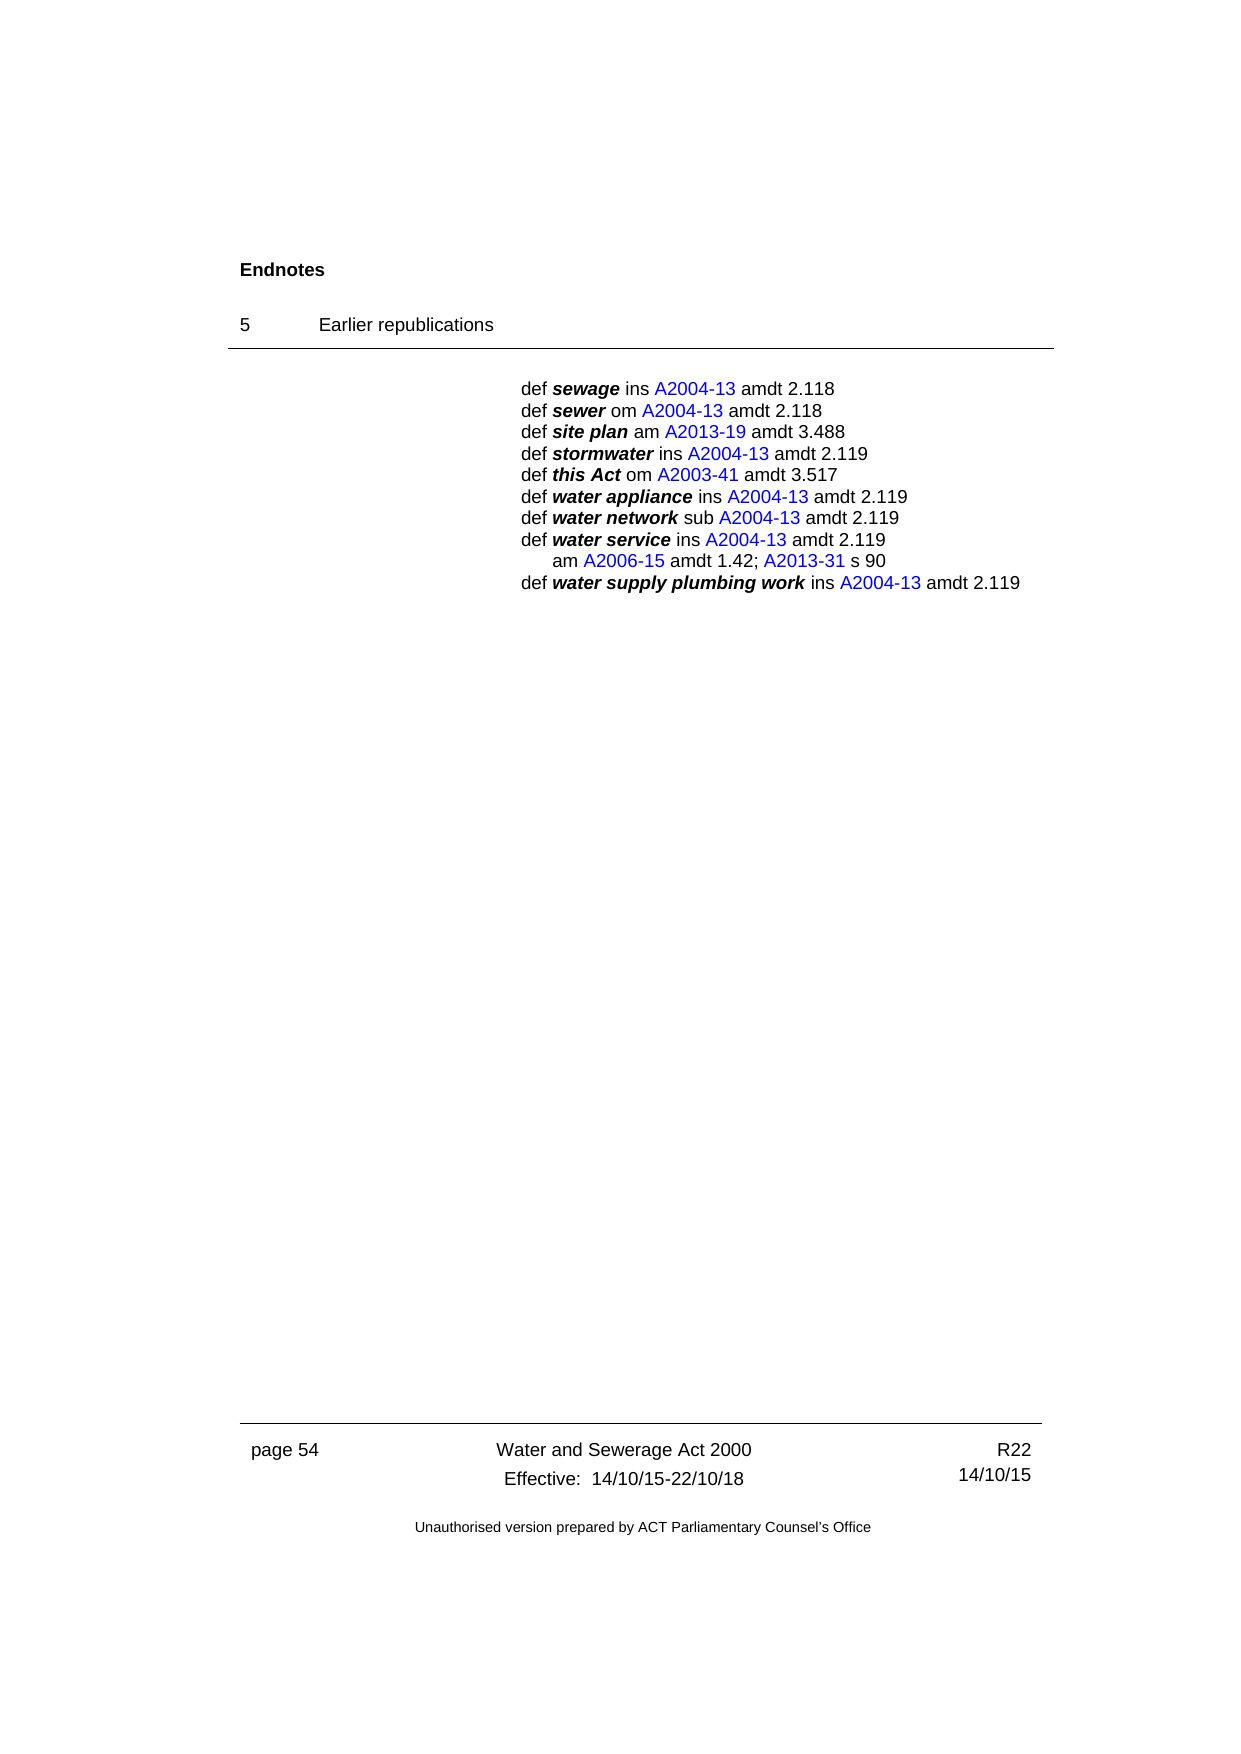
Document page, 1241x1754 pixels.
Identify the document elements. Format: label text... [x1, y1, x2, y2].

text def sewer om A2004-13 amdt 2.118 [354, 399, 1042, 421]
text def this Act om A2003-41 amdt 3.517 [354, 464, 1042, 486]
text def stormwater ins A2004-13 amdt 2.119 [354, 442, 1042, 464]
text def sewage ins A2004-13 amdt 2.118 [354, 378, 1042, 399]
text def water service ins A2004-13 amdt 2.119 [354, 529, 1042, 550]
text def water appliance ins A2004-13 amdt 2.119 [354, 486, 1042, 507]
text def site plan am A2013-19 amdt 3.488 [354, 421, 1042, 442]
text def water network sub A2004-13 amdt 2.119 [354, 507, 1042, 529]
text def water supply plumbing work ins A2004-13 amdt 2.119 [354, 572, 1042, 593]
text am A2006-15 amdt 1.42; A2013-31 s 90 [354, 550, 1042, 572]
